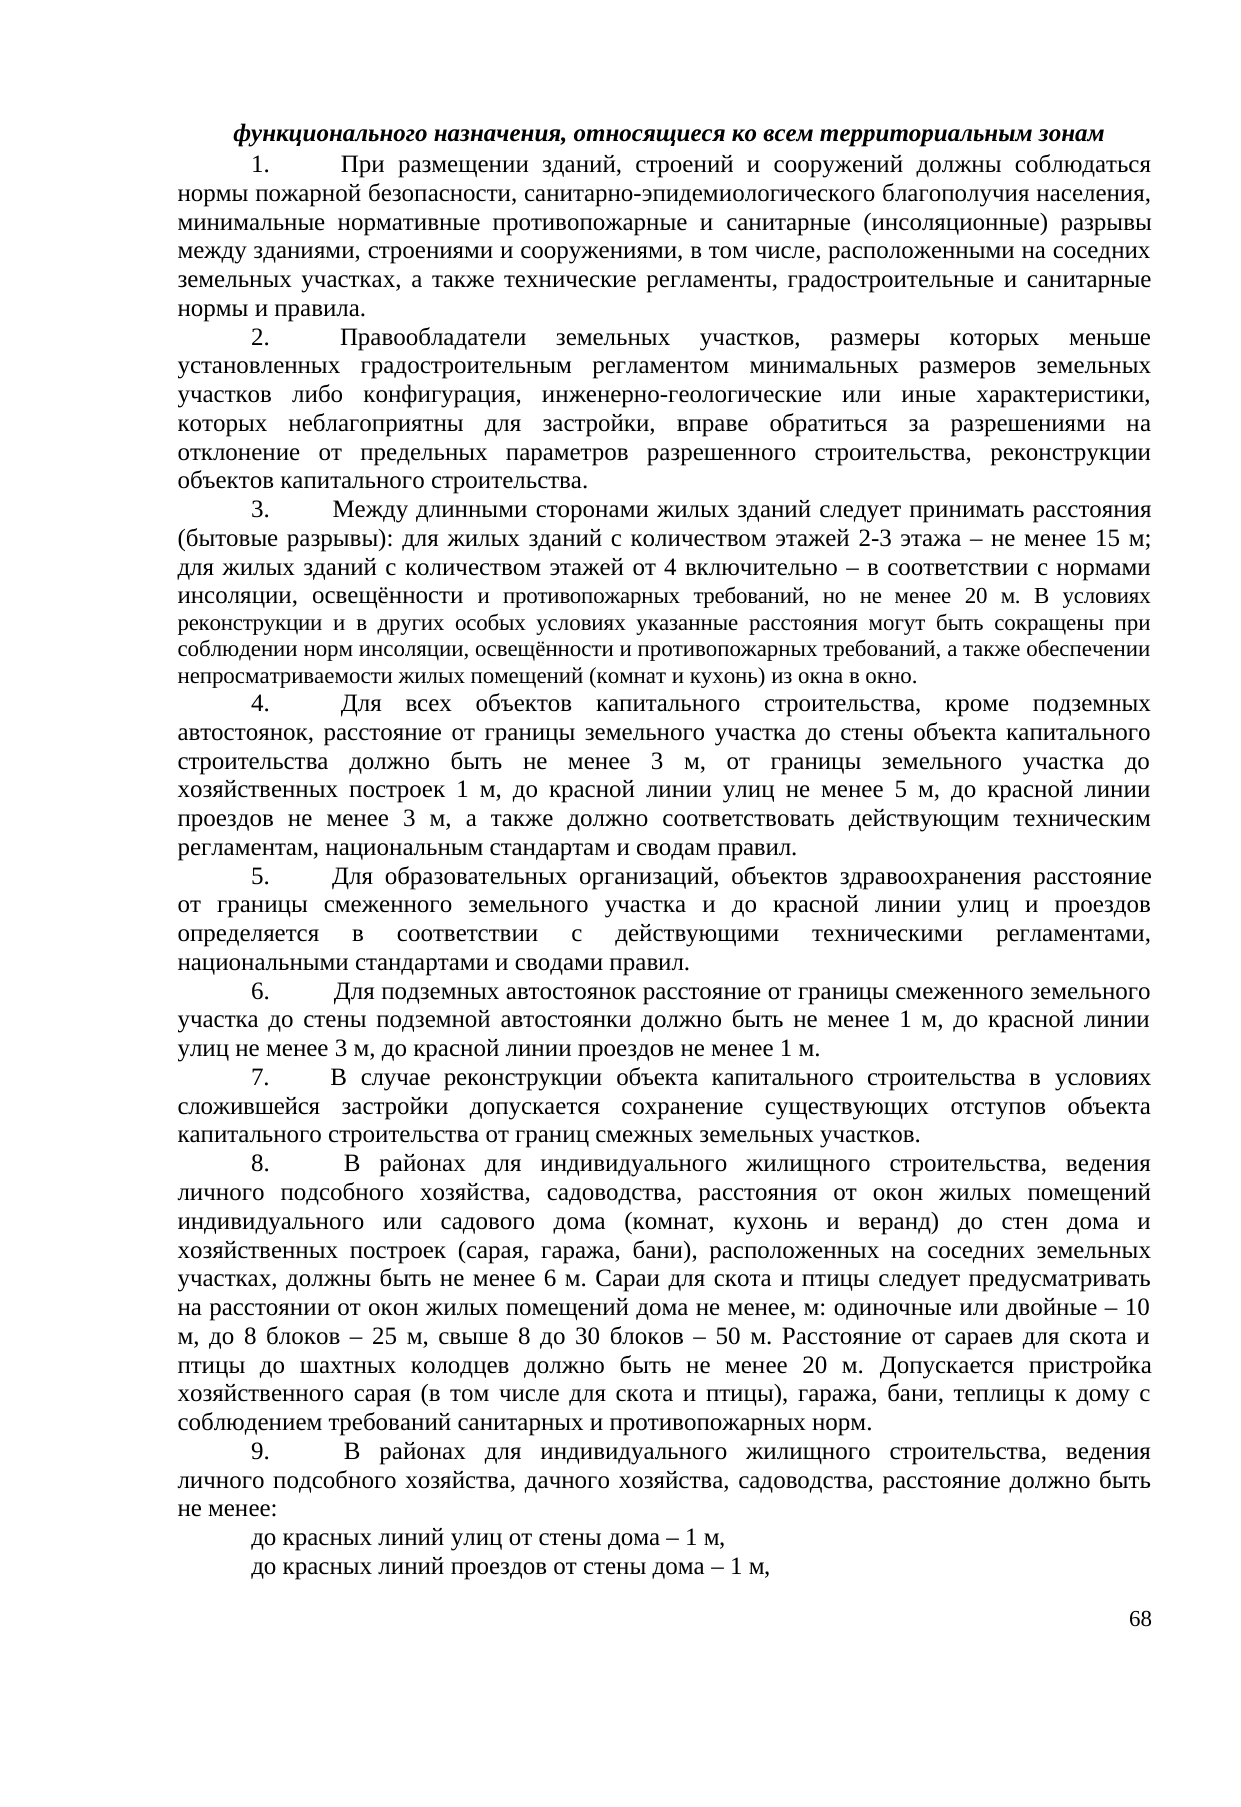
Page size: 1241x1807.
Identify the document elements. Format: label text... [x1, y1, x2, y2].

list При размещении зданий, строений и сооружений должны соблюдаться нормы пожарной безопасности, санитарно-эпидемиологического благополучия населения, минимальные нормативные противопожарные и санитарные (инсоляционные) разрывы между зданиями, строениями и сооружениями, в том числе, расположенными на соседних земельных участках, а также технические регламенты, градостроительные и санитарные нормы и правила. [177, 149, 1152, 322]
list Для всех объектов капитального строительства, кроме подземных автостоянок, расстояние от границы земельного участка до стены объекта капитального строительства должно быть не менее 3 м, от границы земельного участка до хозяйственных построек 1 м, до красной линии улиц не менее 5 м, до красной линии проездов не менее 3 м, а также должно соответствовать действующим техническим регламентам, национальным стандартам и сводам правил. [177, 688, 1152, 861]
list Правообладатели земельных участков, размеры которых меньше установленных градостроительным регламентом минимальных размеров земельных участков либо конфигурация, инженерно-геологические или иные характеристики, которых неблагоприятны для застройки, вправе обратиться за разрешениями на отклонение от предельных параметров разрешенного строительства, реконструкции объектов капитального строительства. [177, 322, 1152, 494]
list Для образовательных организаций, объектов здравоохранения расстояние от границы смеженного земельного участка и до красной линии улиц и проездов определяется в соответствии с действующими техническими регламентами, национальными стандартами и сводами правил. [177, 861, 1152, 976]
list В районах для индивидуального жилищного строительства, ведения личного подсобного хозяйства, садоводства, расстояния от окон жилых помещений индивидуального или садового дома (комнат, кухонь и веранд) до стен дома и хозяйственных построек (сарая, гаража, бани), расположенных на соседних земельных участках, должны быть не менее 6 м. Сараи для скота и птицы следует предусматривать на расстоянии от окон жилых помещений дома не менее, м: одиночные или двойные – 10 м, до 8 блоков – 25 м, свыше 8 до 30 блоков – 50 м. Расстояние от сараев для скота и птицы до шахтных колодцев должно быть не менее 20 м. Допускается пристройка хозяйственного сарая (в том числе для скота и птицы), гаража, бани, теплицы к дому с соблюдением требований санитарных и противопожарных норм. [177, 1148, 1152, 1436]
list Между длинными сторонами жилых зданий следует принимать расстояния (бытовые разрывы): для жилых зданий с количеством этажей 2-3 этажа – не менее 15 м; для жилых зданий с количеством этажей от 4 включительно – в соответствии с нормами инсоляции, освещённости и противопожарных требований, но не менее 20 м. В условиях реконструкции и в других особых условиях указанные расстояния могут быть сокращены при соблюдении норм инсоляции, освещённости и противопожарных требований, а также обеспечении непросматриваемости жилых помещений (комнат и кухонь) из окна в окно. [177, 494, 1152, 688]
text до красных линий проездов от стены дома – 1 м, [177, 1551, 1152, 1580]
list Для подземных автостоянок расстояние от границы смеженного земельного участка до стены подземной автостоянки должно быть не менее 1 м, до красной линии улиц не менее 3 м, до красной линии проездов не менее 1 м. [177, 976, 1152, 1062]
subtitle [233, 118, 1152, 147]
list В случае реконструкции объекта капитального строительства в условиях сложившейся застройки допускается сохранение существующих отступов объекта капитального строительства от границ смежных земельных участков. [177, 1062, 1152, 1148]
text до красных линий улиц от стены дома – 1 м, [177, 1522, 1152, 1551]
list В районах для индивидуального жилищного строительства, ведения личного подсобного хозяйства, дачного хозяйства, садоводства, расстояние должно быть не менее: [177, 1436, 1152, 1522]
